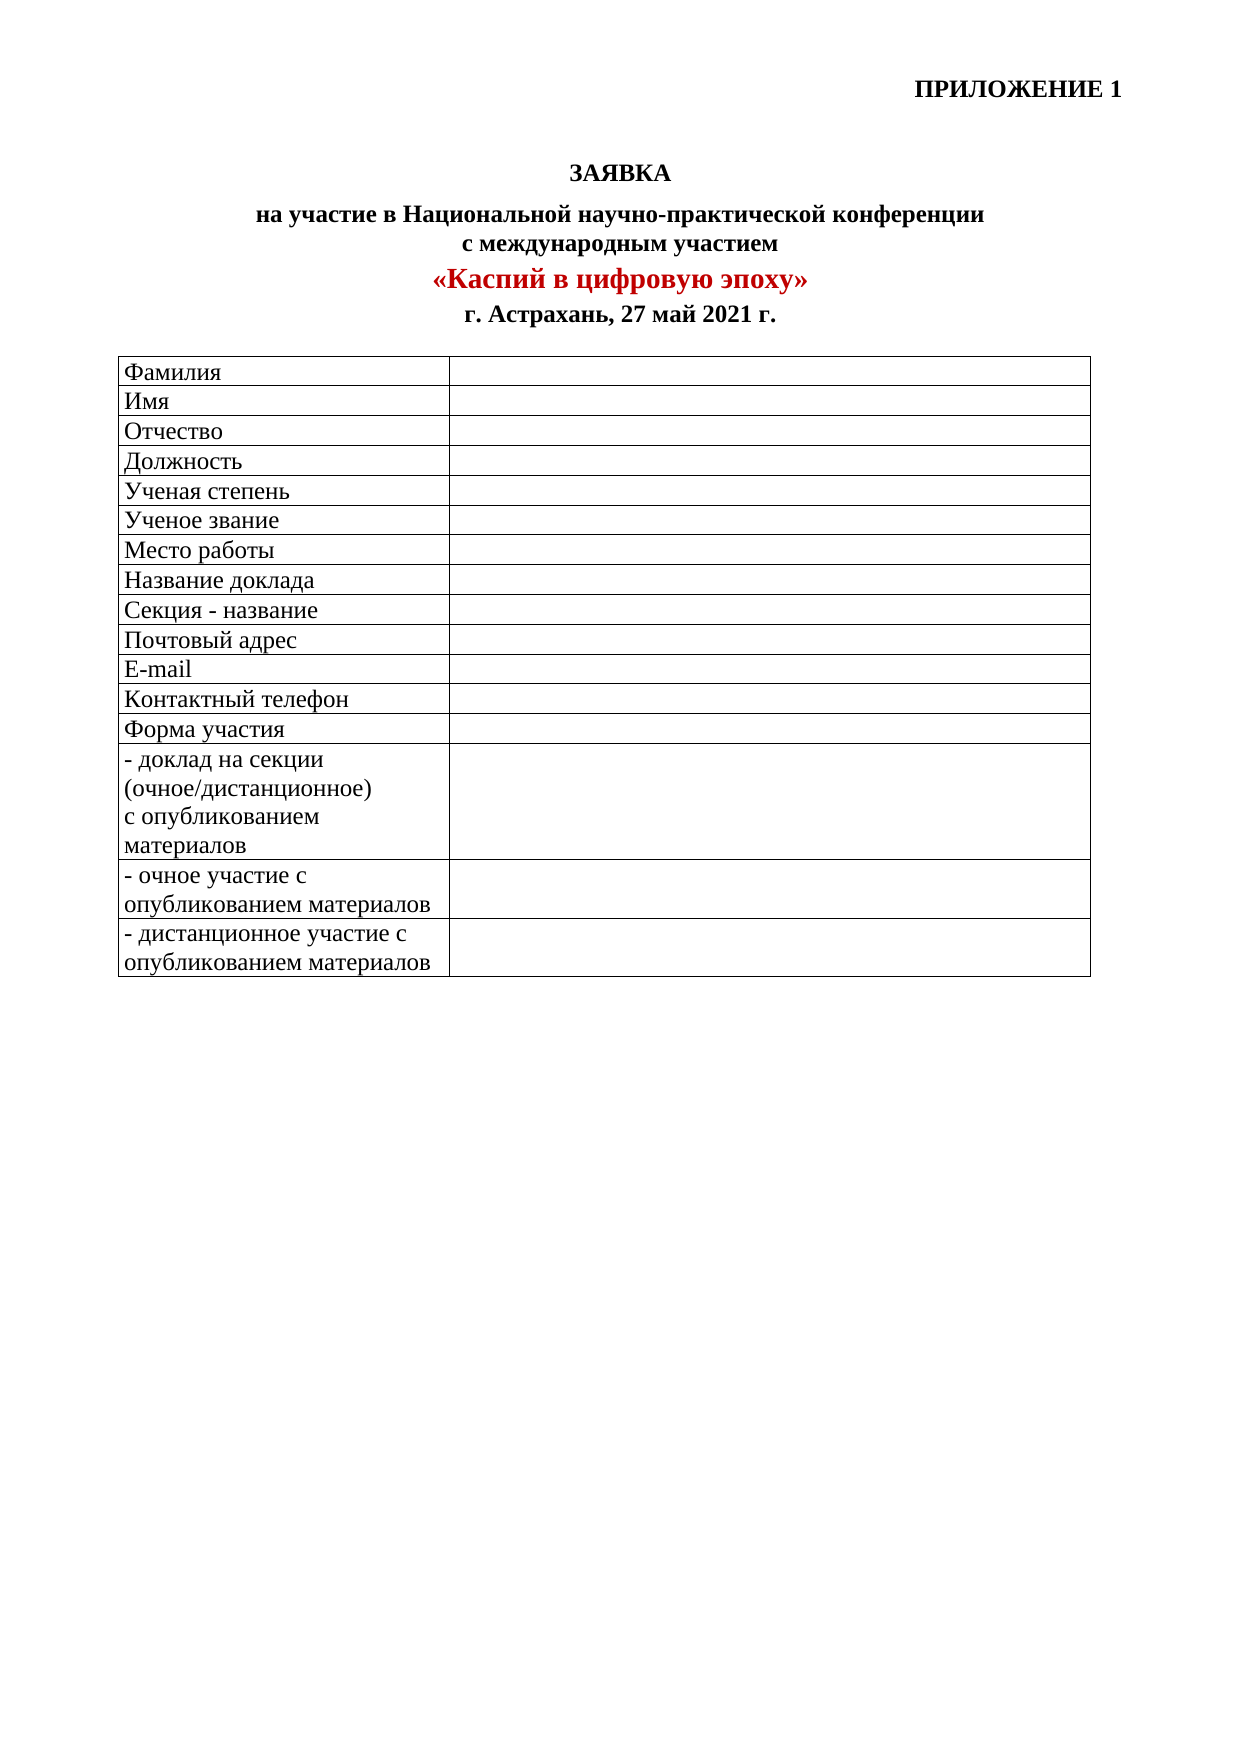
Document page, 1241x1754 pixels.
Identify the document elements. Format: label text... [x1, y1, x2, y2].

text «Каспий в цифровую эпоху» [118, 261, 1122, 295]
table_header Фамилия [119, 357, 449, 385]
table_cell [450, 919, 1090, 976]
table_cell [450, 535, 1090, 564]
table_cell Название доклада [119, 565, 449, 594]
text на участие в Национальной научно-практической конференции [118, 199, 1122, 228]
table_cell [450, 565, 1090, 594]
table_cell Секция - название [119, 595, 449, 624]
table_cell [450, 386, 1090, 415]
table_cell Имя [119, 386, 449, 415]
table_cell [450, 744, 1090, 859]
text с международным участием [118, 228, 1122, 257]
text г. Астрахань, 27 май 2021 г. [118, 299, 1122, 328]
table_cell Ученое звание [119, 506, 449, 534]
table_cell [450, 860, 1090, 917]
table_cell [450, 476, 1090, 504]
table_cell [450, 416, 1090, 445]
table_cell [450, 684, 1090, 713]
table_cell Контактный телефон [119, 684, 449, 713]
table_cell Почтовый адрес [119, 625, 449, 653]
table_cell [450, 625, 1090, 653]
table_cell E-mail [119, 655, 449, 683]
table_cell Должность [119, 446, 449, 475]
text ПРИЛОЖЕНИЕ 1 [118, 74, 1122, 103]
table_cell [450, 714, 1090, 743]
table_cell [450, 655, 1090, 683]
table_cell [450, 506, 1090, 534]
table_header [450, 357, 1090, 385]
text ЗАЯВКА [118, 158, 1122, 187]
table_cell Место работы [119, 535, 449, 564]
table_cell Форма участия [119, 714, 449, 743]
table_cell - доклад на секции (очное/дистанционное) с опубликованием материалов [119, 744, 449, 859]
table_cell - очное участие с опубликованием материалов [119, 860, 449, 917]
table_cell [450, 446, 1090, 475]
table_cell Отчество [119, 416, 449, 445]
table_cell [450, 595, 1090, 624]
table_cell - дистанционное участие с опубликованием материалов [119, 919, 449, 976]
table_cell Ученая степень [119, 476, 449, 504]
